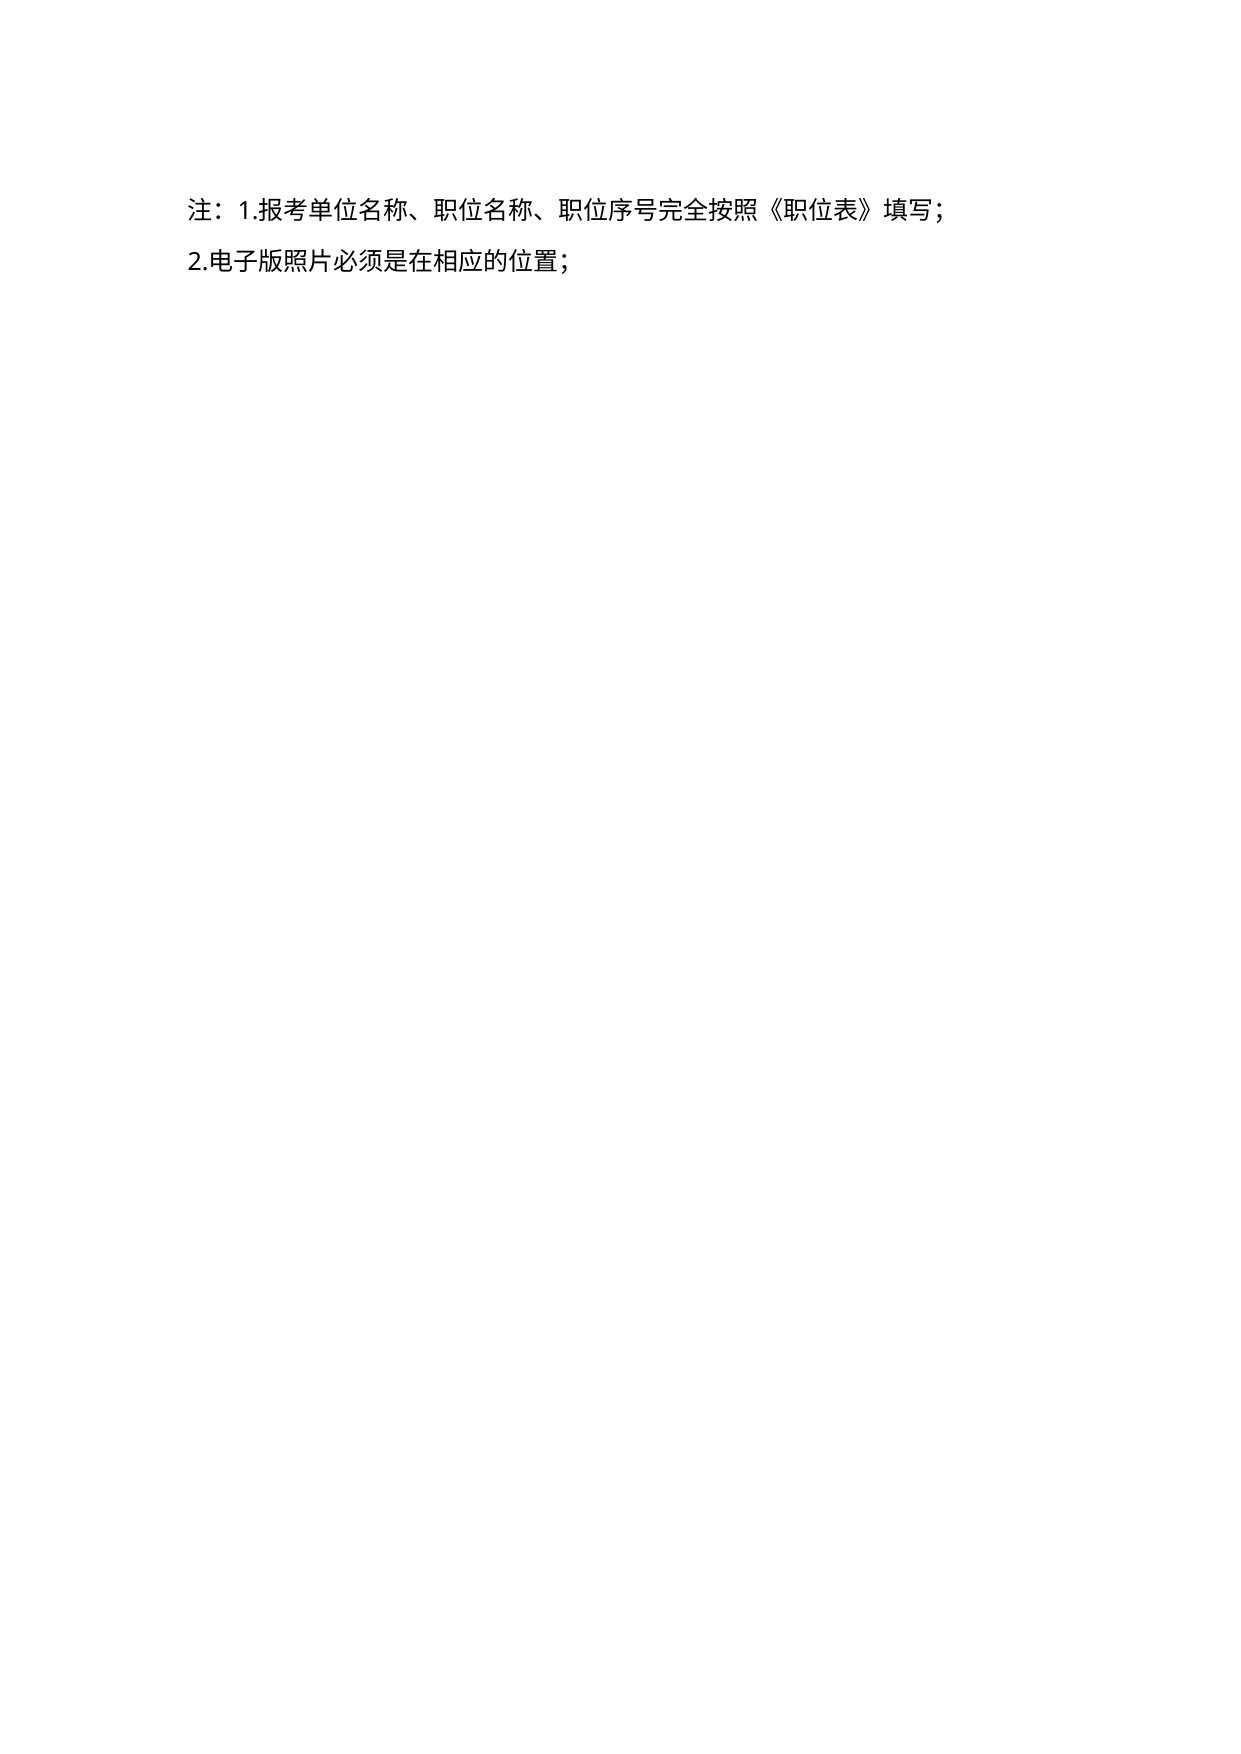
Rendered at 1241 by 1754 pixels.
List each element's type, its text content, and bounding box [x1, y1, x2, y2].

text 2.电子版照片必须是在相应的位置； [187, 227, 1053, 292]
text 注：1.报考单位名称、职位名称、职位序号完全按照《职位表》填写； [187, 162, 1053, 227]
